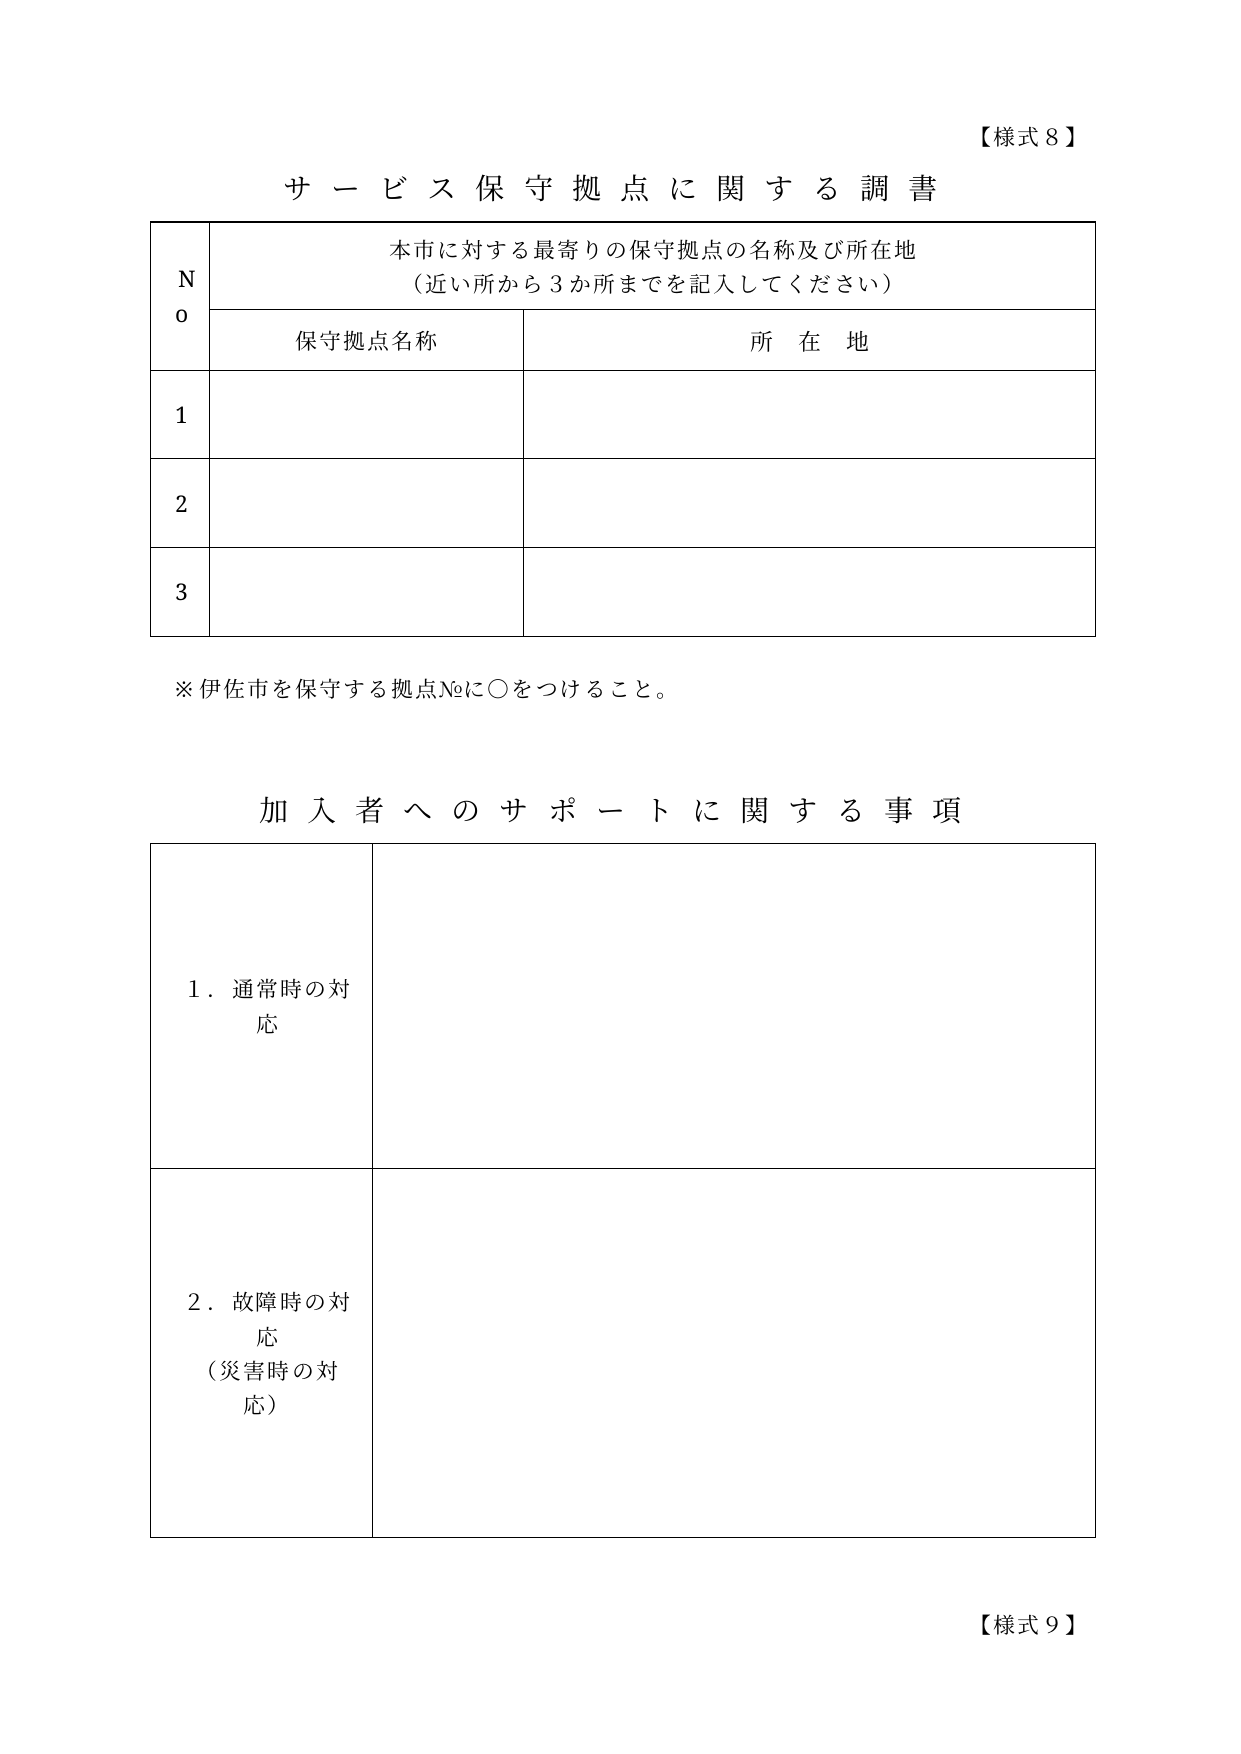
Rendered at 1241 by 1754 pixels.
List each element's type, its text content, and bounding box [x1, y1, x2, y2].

table_cell 3 [151, 548, 209, 636]
table_cell [373, 1169, 1095, 1537]
table_header [373, 844, 1095, 1167]
table_cell [524, 548, 1095, 636]
table_cell [210, 548, 523, 636]
table_cell ２．故障時の対応 （災害時の対応） [151, 1169, 372, 1537]
text 【様式９】 [151, 1607, 1089, 1641]
table_header No [151, 223, 209, 370]
table_cell [210, 459, 523, 547]
table_cell 所 在 地 [524, 310, 1095, 370]
text ※伊佐市を保守する拠点№に○をつけること。 [151, 671, 1089, 705]
text 加入者へのサポートに関する事項 [151, 774, 1089, 843]
table_cell [524, 371, 1095, 458]
table_cell [524, 459, 1095, 547]
table_cell [210, 371, 523, 458]
table_header 本市に対する最寄りの保守拠点の名称及び所在地 （近い所から３か所までを記入してください） [210, 223, 1095, 309]
text サービス保守拠点に関する調書 [151, 153, 1089, 221]
table_cell 2 [151, 459, 209, 547]
table_cell 1 [151, 371, 209, 458]
table_header １．通常時の対応 [151, 844, 372, 1167]
text 【様式８】 [151, 118, 1089, 153]
table_cell 保守拠点名称 [210, 310, 523, 370]
